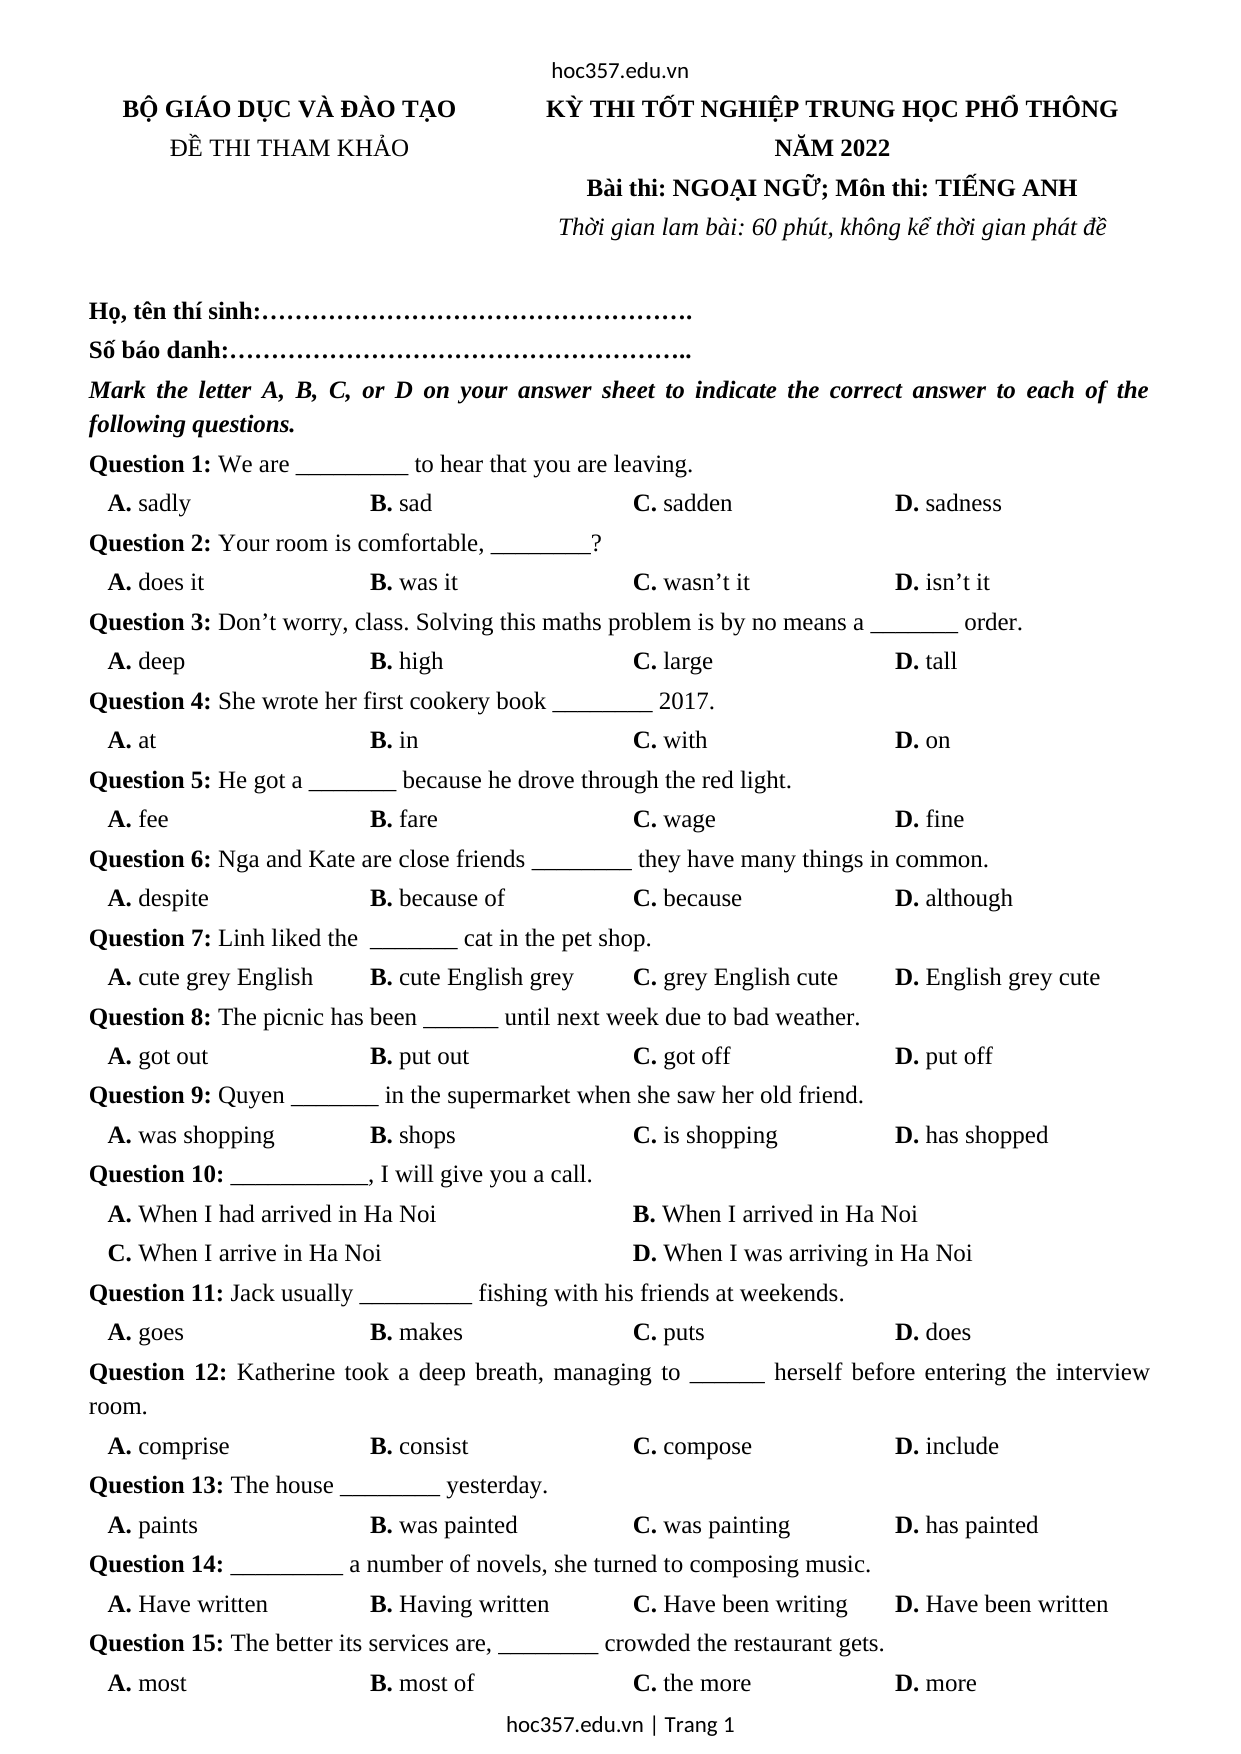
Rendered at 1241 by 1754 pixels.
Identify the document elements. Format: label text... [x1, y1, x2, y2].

table_header KỲ THI TỐT NGHIỆP TRUNG HỌC PHỔ THÔNG NĂM 2022 Bài thi: NGOẠI NGỮ; Môn thi: TIẾNG ANH Thời gian lam bài: 60 phút, không kể thời gian phát đề [501, 89, 1163, 291]
text Question 6: Nga and Kate are close friends ________ they have many things in common. [89, 844, 1152, 872]
text Question 9: Quyen _______ in the supermarket when she saw her old friend. [89, 1081, 1152, 1109]
text Question 5: He got a _______ because he drove through the red light. [89, 765, 1152, 793]
text Question 7: Linh liked the _______ cat in the pet shop. [89, 923, 1152, 951]
text Question 10: ___________, I will give you a call. [89, 1159, 1152, 1188]
text A. at B. in C. with D. on [89, 725, 1152, 754]
text A. got out B. put out C. got off D. put off [89, 1041, 1152, 1070]
text Question 14: _________ a number of novels, she turned to composing music. [89, 1549, 1152, 1578]
text A. goes B. makes C. puts D. does [89, 1317, 1152, 1346]
text Họ, tên thí sinh:……………………………………………. [89, 296, 1152, 325]
text Số báo danh:……………………………………………….. [89, 336, 1152, 364]
text A. was shopping B. shops C. is shopping D. has shopped [89, 1120, 1152, 1149]
text Question 12: Katherine took a deep breath, managing to ______ herself before entering the interview room. [89, 1357, 1152, 1420]
text A. fee B. fare C. wage D. fine [89, 804, 1152, 833]
text Question 11: Jack usually _________ fishing with his friends at weekends. [89, 1278, 1152, 1307]
text C. When I arrive in Ha Noi D. When I was arriving in Ha Noi [89, 1238, 1152, 1267]
text Question 3: Don’t worry, class. Solving this maths problem is by no means a _______ order. [89, 607, 1152, 636]
text A. cute grey English B. cute English grey C. grey English cute D. English grey cute [89, 962, 1152, 991]
text Mark the letter A, B, C, or D on your answer sheet to indicate the correct answer to each of the following questions. [89, 375, 1152, 438]
text Question 15: The better its services are, ________ crowded the restaurant gets. [89, 1628, 1152, 1657]
text Question 13: The house ________ yesterday. [89, 1470, 1152, 1499]
text A. When I had arrived in Ha Noi B. When I arrived in Ha Noi [89, 1199, 1152, 1228]
text Question 1: We are _________ to hear that you are leaving. [89, 449, 1152, 478]
text A. does it B. was it C. wasn’t it D. isn’t it [89, 567, 1152, 596]
text A. paints B. was painted C. was painting D. has painted [89, 1510, 1152, 1539]
text Question 2: Your room is comfortable, ________? [89, 528, 1152, 557]
table_header BỘ GIÁO DỤC VÀ ĐÀO TẠO ĐỀ THI THAM KHẢO [78, 89, 501, 291]
text A. comprise B. consist C. compose D. include [89, 1431, 1152, 1460]
text A. most B. most of C. the more D. more [89, 1668, 1152, 1697]
text A. despite B. because of C. because D. although [89, 883, 1152, 912]
text Question 4: She wrote her first cookery book ________ 2017. [89, 686, 1152, 714]
text A. Have written B. Having written C. Have been writing D. Have been written [89, 1589, 1152, 1618]
text Question 8: The picnic has been ______ until next week due to bad weather. [89, 1002, 1152, 1030]
text A. sadly B. sad C. sadden D. sadness [89, 488, 1152, 517]
text A. deep B. high C. large D. tall [89, 646, 1152, 675]
